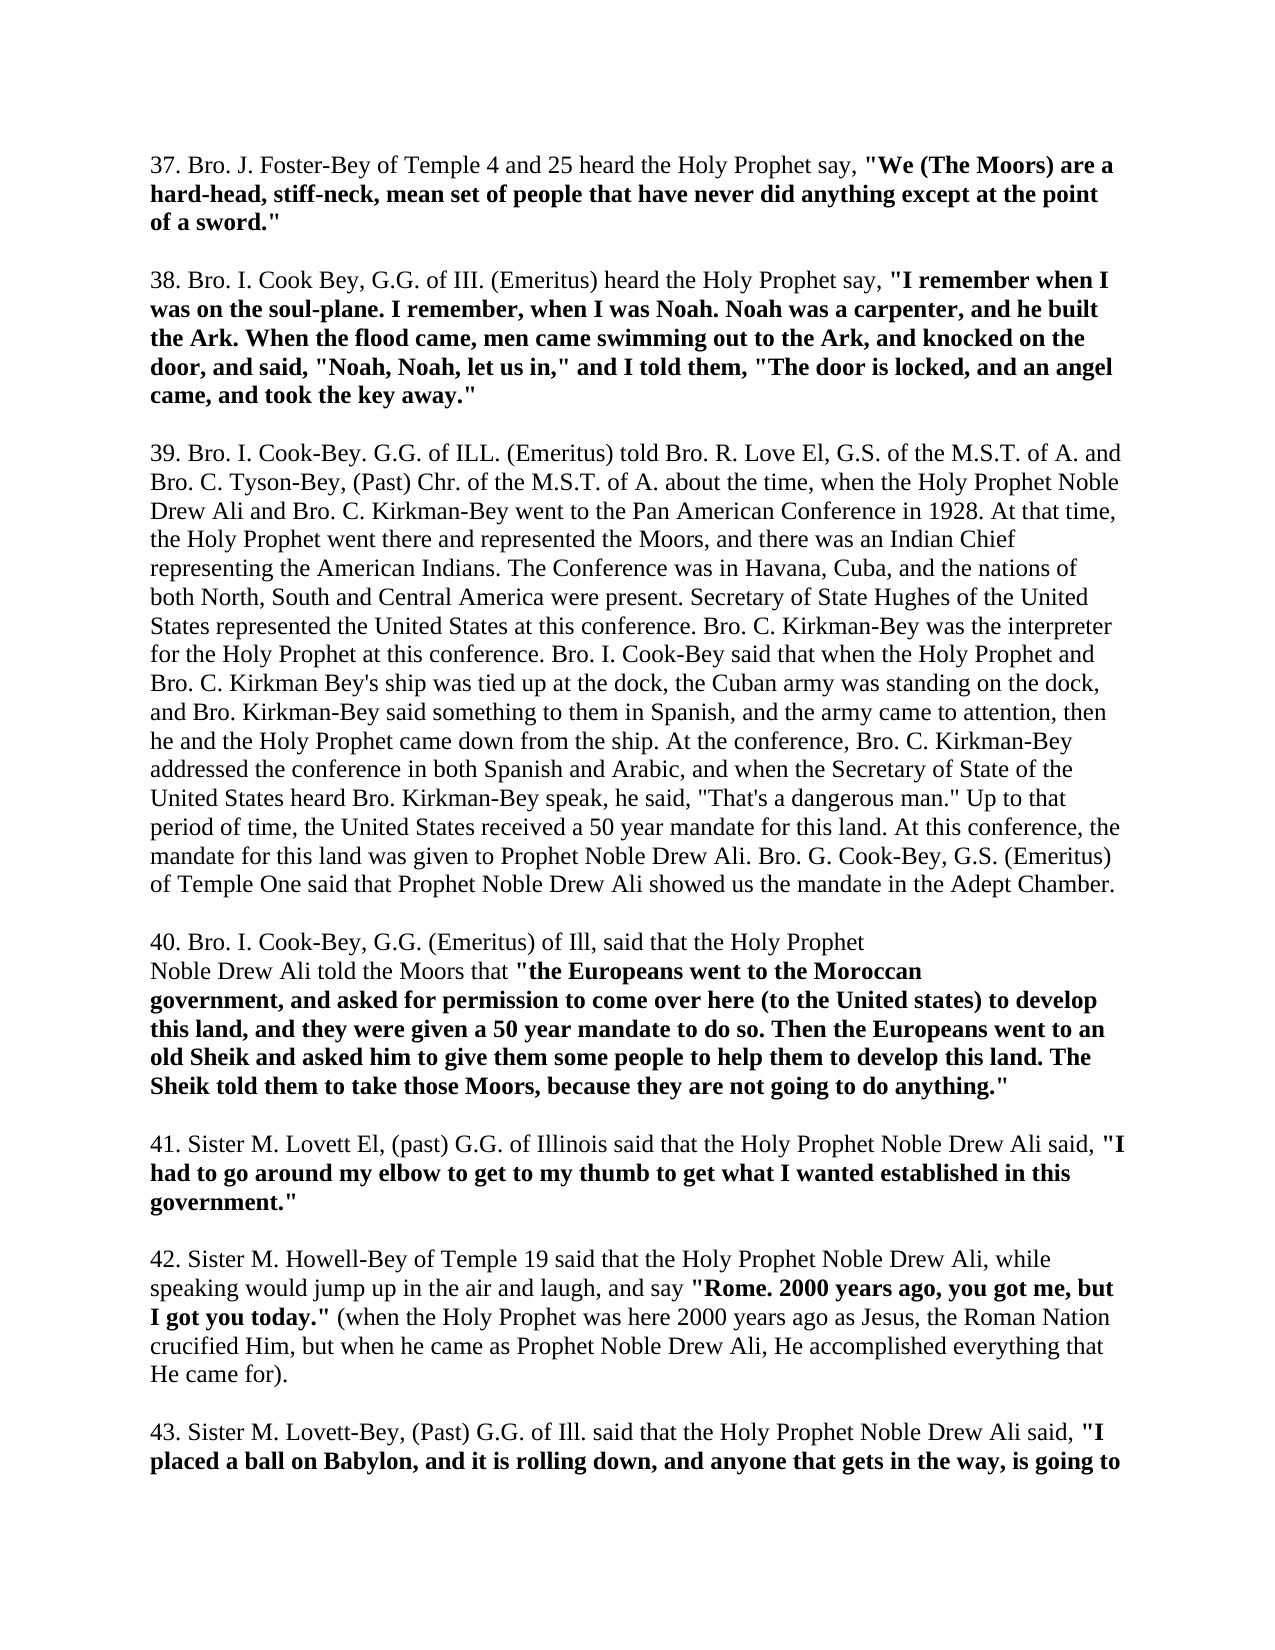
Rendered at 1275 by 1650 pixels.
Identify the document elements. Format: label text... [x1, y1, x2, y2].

text 41. Sister M. Lovett El, (past) G.G. of Illinois said that the Holy Prophet Noble Drew Ali said, "I had to go around my elbow to get to my thumb to get what I wanted established in this government." [150, 1129, 1125, 1215]
text 40. Bro. I. Cook-Bey, G.G. (Emeritus) of Ill, said that the Holy Prophet Noble Drew Ali told the Moors that "the Europeans went to the Moroccan government, and asked for permission to come over here (to the United states) to develop this land, and they were given a 50 year mandate to do so. Then the Europeans went to an old Sheik and asked him to give them some people to help them to develop this land. The Sheik told them to take those Moors, because they are not going to do anything." [150, 927, 1125, 1100]
text 37. Bro. J. Foster-Bey of Temple 4 and 25 heard the Holy Prophet say, "We (The Moors) are a hard-head, stiff-neck, mean set of people that have never did anything except at the point of a sword." [150, 150, 1125, 236]
text 38. Bro. I. Cook Bey, G.G. of III. (Emeritus) heard the Holy Prophet say, "I remember when I was on the soul-plane. I remember, when I was Noah. Noah was a carpenter, and he built the Ark. When the flood came, men came swimming out to the Ark, and knocked on the door, and said, "Noah, Noah, let us in," and I told them, "The door is locked, and an angel came, and took the key away." [150, 265, 1125, 409]
text 39. Bro. I. Cook-Bey. G.G. of ILL. (Emeritus) told Bro. R. Love El, G.S. of the M.S.T. of A. and Bro. C. Tyson-Bey, (Past) Chr. of the M.S.T. of A. about the time, when the Holy Prophet Noble Drew Ali and Bro. C. Kirkman-Bey went to the Pan American Conference in 1928. At that time, the Holy Prophet went there and represented the Moors, and there was an Indian Chief representing the American Indians. The Conference was in Havana, Cuba, and the nations of both North, South and Central America were present. Secretary of State Hughes of the United States represented the United States at this conference. Bro. C. Kirkman-Bey was the interpreter for the Holy Prophet at this conference. Bro. I. Cook-Bey said that when the Holy Prophet and Bro. C. Kirkman Bey's ship was tied up at the dock, the Cuban army was standing on the dock, and Bro. Kirkman-Bey said something to them in Spanish, and the army came to attention, then he and the Holy Prophet came down from the ship. At the conference, Bro. C. Kirkman-Bey addressed the conference in both Spanish and Arabic, and when the Secretary of State of the United States heard Bro. Kirkman-Bey speak, he said, "That's a dangerous man." Up to that period of time, the United States received a 50 year mandate for this land. At this conference, the mandate for this land was given to Prophet Noble Drew Ali. Bro. G. Cook-Bey, G.S. (Emeritus) of Temple One said that Prophet Noble Drew Ali showed us the mandate in the Adept Chamber. [150, 438, 1125, 898]
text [150, 1417, 1125, 1475]
text 42. Sister M. Howell-Bey of Temple 19 said that the Holy Prophet Noble Drew Ali, while speaking would jump up in the air and laugh, and say "Rome. 2000 years ago, you got me, but I got you today." (when the Holy Prophet was here 2000 years ago as Jesus, the Roman Nation crucified Him, but when he came as Prophet Noble Drew Ali, He accomplished everything that He came for). [150, 1244, 1125, 1388]
